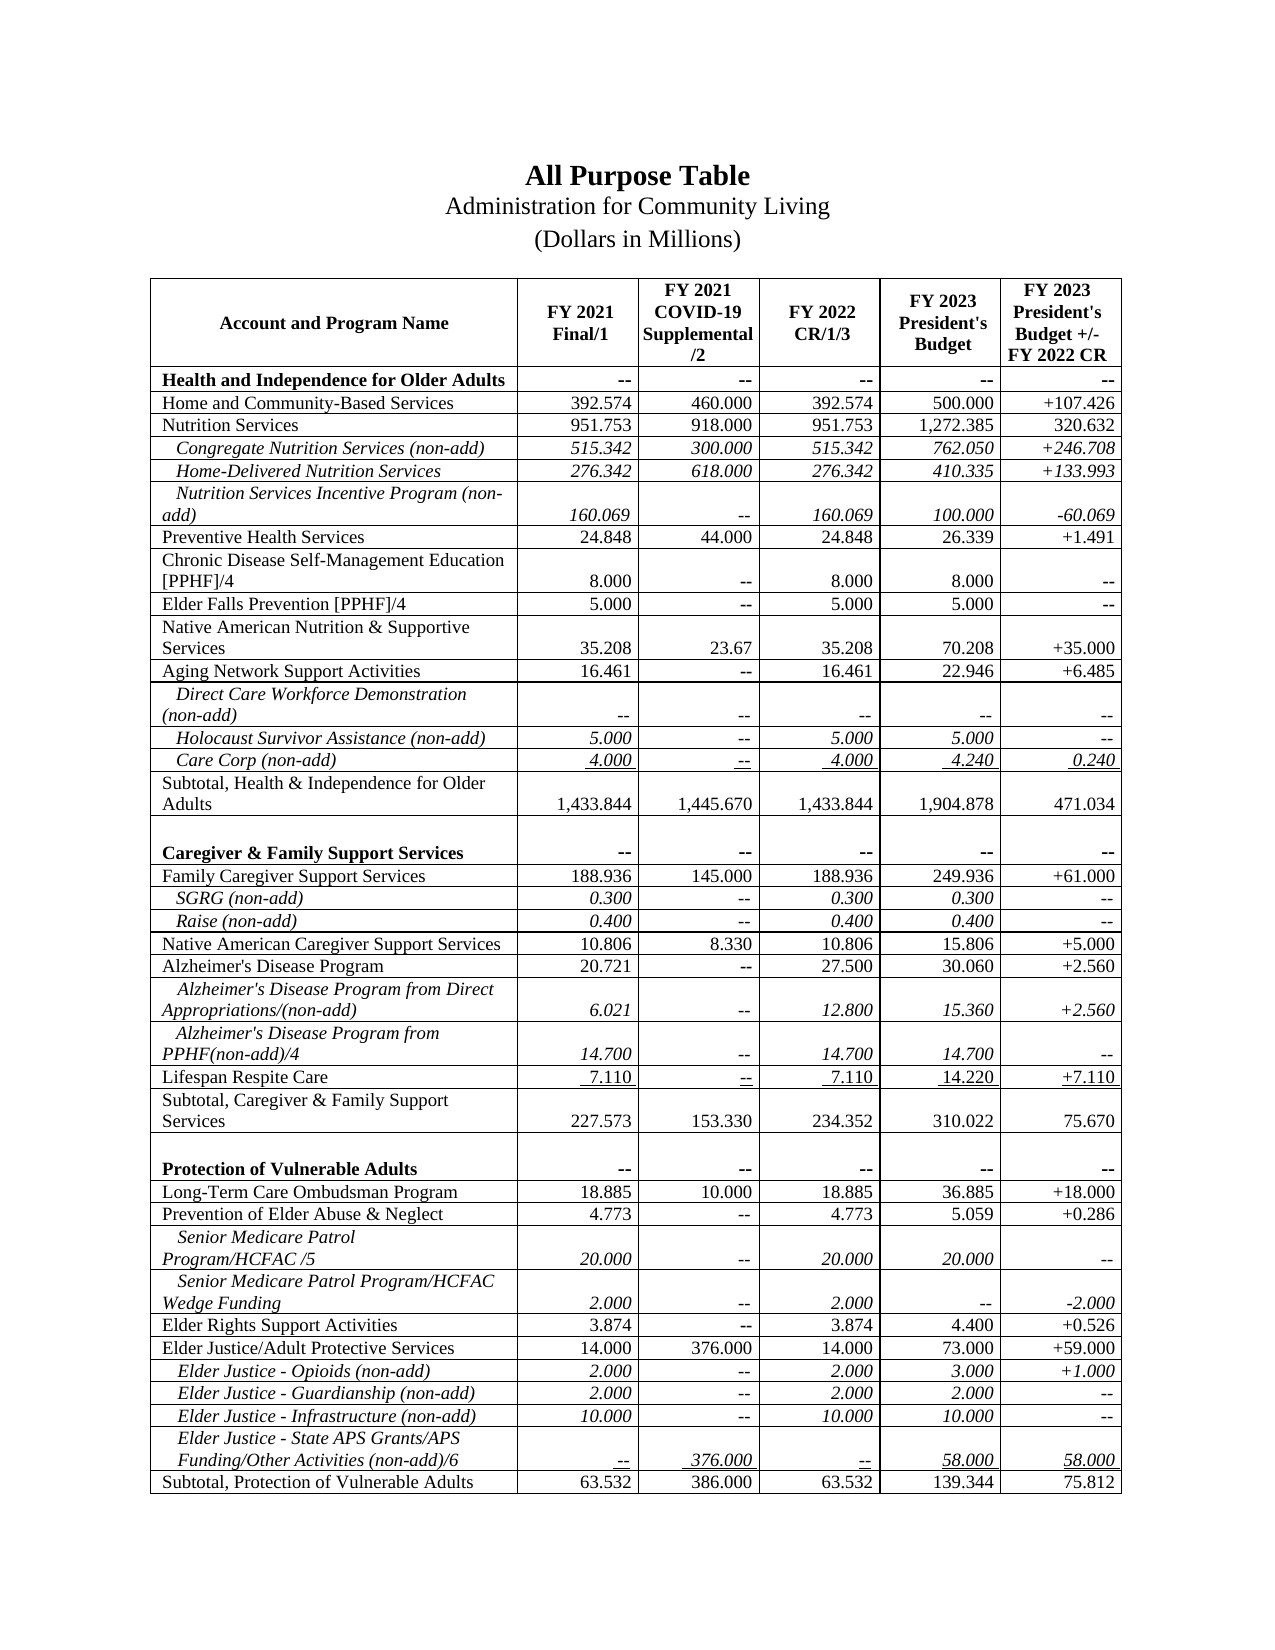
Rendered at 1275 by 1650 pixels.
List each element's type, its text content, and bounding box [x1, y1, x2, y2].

table_cell 5.000 [518, 727, 638, 748]
table_cell -- [760, 816, 879, 863]
table_cell Senior Medicare Patrol Program/HCFAC /5 [151, 1226, 517, 1269]
table_cell 10.000 [639, 1181, 759, 1202]
table_cell Elder Justice - Infrastructure (non-add) [151, 1405, 517, 1426]
table_cell +246.708 [1001, 437, 1121, 458]
table_cell 15.806 [881, 933, 1000, 954]
table_cell 24.848 [518, 526, 638, 548]
table_cell 5.000 [760, 727, 879, 748]
table_cell Long-Term Care Ombudsman Program [151, 1181, 517, 1202]
table_cell 20.000 [760, 1226, 879, 1269]
table_cell -- [760, 1133, 879, 1180]
table_cell Nutrition Services [151, 414, 517, 436]
table_cell -- [639, 1066, 759, 1087]
table_cell 8.000 [518, 549, 638, 592]
table_cell 20.000 [881, 1226, 1000, 1269]
table_cell +2.560 [1001, 955, 1121, 977]
table_cell -- [1001, 816, 1121, 863]
table_cell Alzheimer's Disease Program from PPHF(non-add)/4 [151, 1022, 517, 1065]
table_cell +1.000 [1001, 1360, 1121, 1381]
table_cell Raise (non-add) [151, 910, 517, 931]
table_cell Alzheimer's Disease Program from Direct Appropriations/(non-add) [151, 978, 517, 1021]
table_cell Home-Delivered Nutrition Services [151, 460, 517, 481]
table_cell 10.806 [760, 933, 879, 954]
table_cell 14.700 [881, 1022, 1000, 1065]
table_cell 1,445.670 [639, 772, 759, 815]
table_cell 2.000 [760, 1382, 879, 1404]
table_cell 8.000 [760, 549, 879, 592]
table_cell 15.360 [881, 978, 1000, 1021]
table_cell -- [518, 816, 638, 863]
table_cell 7.110 [518, 1066, 638, 1087]
table_cell 515.342 [760, 437, 879, 458]
table_cell 3.874 [518, 1314, 638, 1336]
table_cell Direct Care Workforce Demonstration (non-add) [151, 683, 517, 726]
table_cell +61.000 [1001, 865, 1121, 886]
table_cell Native American Nutrition & Supportive Services [151, 616, 517, 659]
table_cell 1,433.844 [760, 772, 879, 815]
table_cell -- [518, 1427, 638, 1470]
table_cell -- [1001, 887, 1121, 909]
table_cell 20.000 [518, 1226, 638, 1269]
table_cell -- [639, 482, 759, 525]
table_cell +2.560 [1001, 978, 1121, 1021]
table_cell 2.000 [760, 1270, 879, 1313]
table_cell 2.000 [760, 1360, 879, 1381]
table_cell Elder Justice - Opioids (non-add) [151, 1360, 517, 1381]
table_cell -- [1001, 1022, 1121, 1065]
table_cell 30.060 [881, 955, 1000, 977]
table_header FY 2022 CR/1/3 [760, 279, 879, 366]
table_cell Caregiver & Family Support Services [151, 816, 517, 863]
table_cell 310.022 [881, 1089, 1000, 1132]
table_cell 0.300 [881, 887, 1000, 909]
table_cell 44.000 [639, 526, 759, 548]
table_cell 12.800 [760, 978, 879, 1021]
table_cell -- [1001, 727, 1121, 748]
table_cell 618.000 [639, 460, 759, 481]
table_cell +0.526 [1001, 1314, 1121, 1336]
table_header FY 2023 President's Budget +/- FY 2022 CR [1001, 279, 1121, 366]
table_cell 35.208 [760, 616, 879, 659]
table_cell 276.342 [518, 460, 638, 481]
table_cell 58.000 [1001, 1427, 1121, 1470]
table_cell 27.500 [760, 955, 879, 977]
table_cell 0.400 [760, 910, 879, 931]
table_cell -- [639, 593, 759, 614]
table_cell Aging Network Support Activities [151, 660, 517, 681]
table_cell 153.330 [639, 1089, 759, 1132]
table_cell -- [639, 887, 759, 909]
table_cell +107.426 [1001, 392, 1121, 413]
table_cell 63.532 [760, 1471, 879, 1493]
table_cell 0.240 [1001, 749, 1121, 771]
table_cell Chronic Disease Self-Management Education [PPHF]/4 [151, 549, 517, 592]
table_cell +59.000 [1001, 1337, 1121, 1358]
table_cell 0.400 [881, 910, 1000, 931]
table_header FY 2021 COVID-19 Supplemental /2 [639, 279, 759, 366]
table_cell 14.700 [518, 1022, 638, 1065]
table_cell Elder Justice/Adult Protective Services [151, 1337, 517, 1358]
table_cell Prevention of Elder Abuse & Neglect [151, 1203, 517, 1225]
table_cell 10.000 [760, 1405, 879, 1426]
table_cell +5.000 [1001, 933, 1121, 954]
table_cell 5.059 [881, 1203, 1000, 1225]
table_cell -- [1001, 1382, 1121, 1404]
table_cell -- [639, 683, 759, 726]
table_cell 23.67 [639, 616, 759, 659]
table_cell 0.300 [518, 887, 638, 909]
table_cell 376.000 [639, 1337, 759, 1358]
table_cell 36.885 [881, 1181, 1000, 1202]
table_cell 10.806 [518, 933, 638, 954]
table_cell 4.400 [881, 1314, 1000, 1336]
table_cell -- [1001, 367, 1121, 391]
table_cell 75.812 [1001, 1471, 1121, 1493]
table_cell 2.000 [518, 1382, 638, 1404]
table_cell +7.110 [1001, 1066, 1121, 1087]
table_cell -- [760, 683, 879, 726]
table_cell Subtotal, Health & Independence for Older Adults [151, 772, 517, 815]
table_cell 4.773 [518, 1203, 638, 1225]
table_cell 63.532 [518, 1471, 638, 1493]
table_cell +0.286 [1001, 1203, 1121, 1225]
table_cell 500.000 [881, 392, 1000, 413]
table_cell -- [639, 1270, 759, 1313]
table_cell 410.335 [881, 460, 1000, 481]
table_cell Family Caregiver Support Services [151, 865, 517, 886]
table_cell 22.946 [881, 660, 1000, 681]
table_cell -- [639, 1382, 759, 1404]
table_cell 1,904.878 [881, 772, 1000, 815]
table_cell 4.000 [760, 749, 879, 771]
table_cell 234.352 [760, 1089, 879, 1132]
table_cell 5.000 [760, 593, 879, 614]
table_cell Health and Independence for Older Adults [151, 367, 517, 391]
table_cell 5.000 [518, 593, 638, 614]
table_cell -- [639, 910, 759, 931]
table_cell +1.491 [1001, 526, 1121, 548]
table_cell 392.574 [760, 392, 879, 413]
table_cell 14.000 [760, 1337, 879, 1358]
table_cell -- [518, 367, 638, 391]
table_cell -- [639, 816, 759, 863]
table_cell -- [518, 1133, 638, 1180]
table_cell 26.339 [881, 526, 1000, 548]
table_cell +6.485 [1001, 660, 1121, 681]
table_cell 160.069 [518, 482, 638, 525]
table_cell -- [881, 367, 1000, 391]
table_cell 2.000 [881, 1382, 1000, 1404]
table_cell Nutrition Services Incentive Program (non-add) [151, 482, 517, 525]
table_cell 7.110 [760, 1066, 879, 1087]
table_cell -- [1001, 910, 1121, 931]
table_cell 14.000 [518, 1337, 638, 1358]
table_cell 35.208 [518, 616, 638, 659]
table_cell 320.632 [1001, 414, 1121, 436]
table_header FY 2021 Final/1 [518, 279, 638, 366]
table_cell -- [639, 727, 759, 748]
table_cell 5.000 [881, 593, 1000, 614]
table_cell -- [639, 1022, 759, 1065]
table_cell 249.936 [881, 865, 1000, 886]
table_cell Congregate Nutrition Services (non-add) [151, 437, 517, 458]
table_cell 100.000 [881, 482, 1000, 525]
table_cell 188.936 [518, 865, 638, 886]
table_cell -- [639, 1203, 759, 1225]
table_cell 951.753 [760, 414, 879, 436]
table_cell Elder Rights Support Activities [151, 1314, 517, 1336]
table_cell Elder Falls Prevention [PPHF]/4 [151, 593, 517, 614]
table_cell -60.069 [1001, 482, 1121, 525]
table_cell -- [639, 660, 759, 681]
text Administration for Community Living [150, 191, 1125, 220]
table_cell -- [639, 978, 759, 1021]
table_cell -- [1001, 1226, 1121, 1269]
table_cell 386.000 [639, 1471, 759, 1493]
table_cell 16.461 [760, 660, 879, 681]
table_cell 4.240 [881, 749, 1000, 771]
table_cell -- [1001, 683, 1121, 726]
table_cell 188.936 [760, 865, 879, 886]
table_cell -- [639, 749, 759, 771]
table_cell 10.000 [881, 1405, 1000, 1426]
table_cell 14.220 [881, 1066, 1000, 1087]
table_cell 75.670 [1001, 1089, 1121, 1132]
table_cell 58.000 [881, 1427, 1000, 1470]
table_cell +35.000 [1001, 616, 1121, 659]
table_cell Care Corp (non-add) [151, 749, 517, 771]
table_cell 460.000 [639, 392, 759, 413]
table_cell 145.000 [639, 865, 759, 886]
table_cell 18.885 [518, 1181, 638, 1202]
table_cell -- [1001, 549, 1121, 592]
table_cell -- [518, 683, 638, 726]
table_cell 5.000 [881, 727, 1000, 748]
table_cell -- [639, 1314, 759, 1336]
table_cell Subtotal, Caregiver & Family Support Services [151, 1089, 517, 1132]
table_cell 4.000 [518, 749, 638, 771]
table_cell -- [1001, 593, 1121, 614]
table_cell +18.000 [1001, 1181, 1121, 1202]
table_cell Preventive Health Services [151, 526, 517, 548]
table_cell Home and Community-Based Services [151, 392, 517, 413]
table_cell 2.000 [518, 1270, 638, 1313]
table_header Account and Program Name [151, 279, 517, 366]
table_cell 951.753 [518, 414, 638, 436]
table_cell -- [639, 1226, 759, 1269]
table_cell 4.773 [760, 1203, 879, 1225]
table_cell -- [881, 1270, 1000, 1313]
table_cell 0.400 [518, 910, 638, 931]
table_cell 10.000 [518, 1405, 638, 1426]
table_cell 2.000 [518, 1360, 638, 1381]
table_cell 227.573 [518, 1089, 638, 1132]
table_cell 70.208 [881, 616, 1000, 659]
table_cell 14.700 [760, 1022, 879, 1065]
table_cell Elder Justice - State APS Grants/APS Funding/Other Activities (non-add)/6 [151, 1427, 517, 1470]
table_cell -- [639, 1133, 759, 1180]
table_cell -- [639, 955, 759, 977]
subtitle All Purpose Table [150, 158, 1125, 191]
table_cell -- [639, 549, 759, 592]
table_cell -2.000 [1001, 1270, 1121, 1313]
table_cell 73.000 [881, 1337, 1000, 1358]
table_cell 1,433.844 [518, 772, 638, 815]
table_cell Elder Justice - Guardianship (non-add) [151, 1382, 517, 1404]
table_cell -- [760, 367, 879, 391]
table_cell 3.874 [760, 1314, 879, 1336]
table_header FY 2023 President's Budget [881, 279, 1000, 366]
table_cell Alzheimer's Disease Program [151, 955, 517, 977]
table_cell Lifespan Respite Care [151, 1066, 517, 1087]
table_cell -- [1001, 1133, 1121, 1180]
table_cell Subtotal, Protection of Vulnerable Adults [151, 1471, 517, 1493]
table_cell 376.000 [639, 1427, 759, 1470]
table_cell 24.848 [760, 526, 879, 548]
table_cell 918.000 [639, 414, 759, 436]
table_cell 160.069 [760, 482, 879, 525]
table_cell 20.721 [518, 955, 638, 977]
table_cell 3.000 [881, 1360, 1000, 1381]
table_cell 6.021 [518, 978, 638, 1021]
table_cell -- [881, 683, 1000, 726]
table_cell 18.885 [760, 1181, 879, 1202]
table_cell 276.342 [760, 460, 879, 481]
table_cell -- [1001, 1405, 1121, 1426]
table_cell 300.000 [639, 437, 759, 458]
table_cell 471.034 [1001, 772, 1121, 815]
table_cell 0.300 [760, 887, 879, 909]
table_cell -- [639, 1405, 759, 1426]
table_cell -- [881, 1133, 1000, 1180]
table_cell 139.344 [881, 1471, 1000, 1493]
table_cell Native American Caregiver Support Services [151, 933, 517, 954]
table_cell -- [760, 1427, 879, 1470]
text (Dollars in Millions) [150, 224, 1125, 253]
table_cell +133.993 [1001, 460, 1121, 481]
table_cell -- [639, 1360, 759, 1381]
table_cell 16.461 [518, 660, 638, 681]
table_cell 8.330 [639, 933, 759, 954]
table_cell 515.342 [518, 437, 638, 458]
table_cell Senior Medicare Patrol Program/HCFAC Wedge Funding [151, 1270, 517, 1313]
table_cell 392.574 [518, 392, 638, 413]
table_cell 1,272.385 [881, 414, 1000, 436]
table_cell Protection of Vulnerable Adults [151, 1133, 517, 1180]
table_cell 762.050 [881, 437, 1000, 458]
table_cell -- [639, 367, 759, 391]
table_cell 8.000 [881, 549, 1000, 592]
table_cell -- [881, 816, 1000, 863]
table_cell SGRG (non-add) [151, 887, 517, 909]
table_cell Holocaust Survivor Assistance (non-add) [151, 727, 517, 748]
